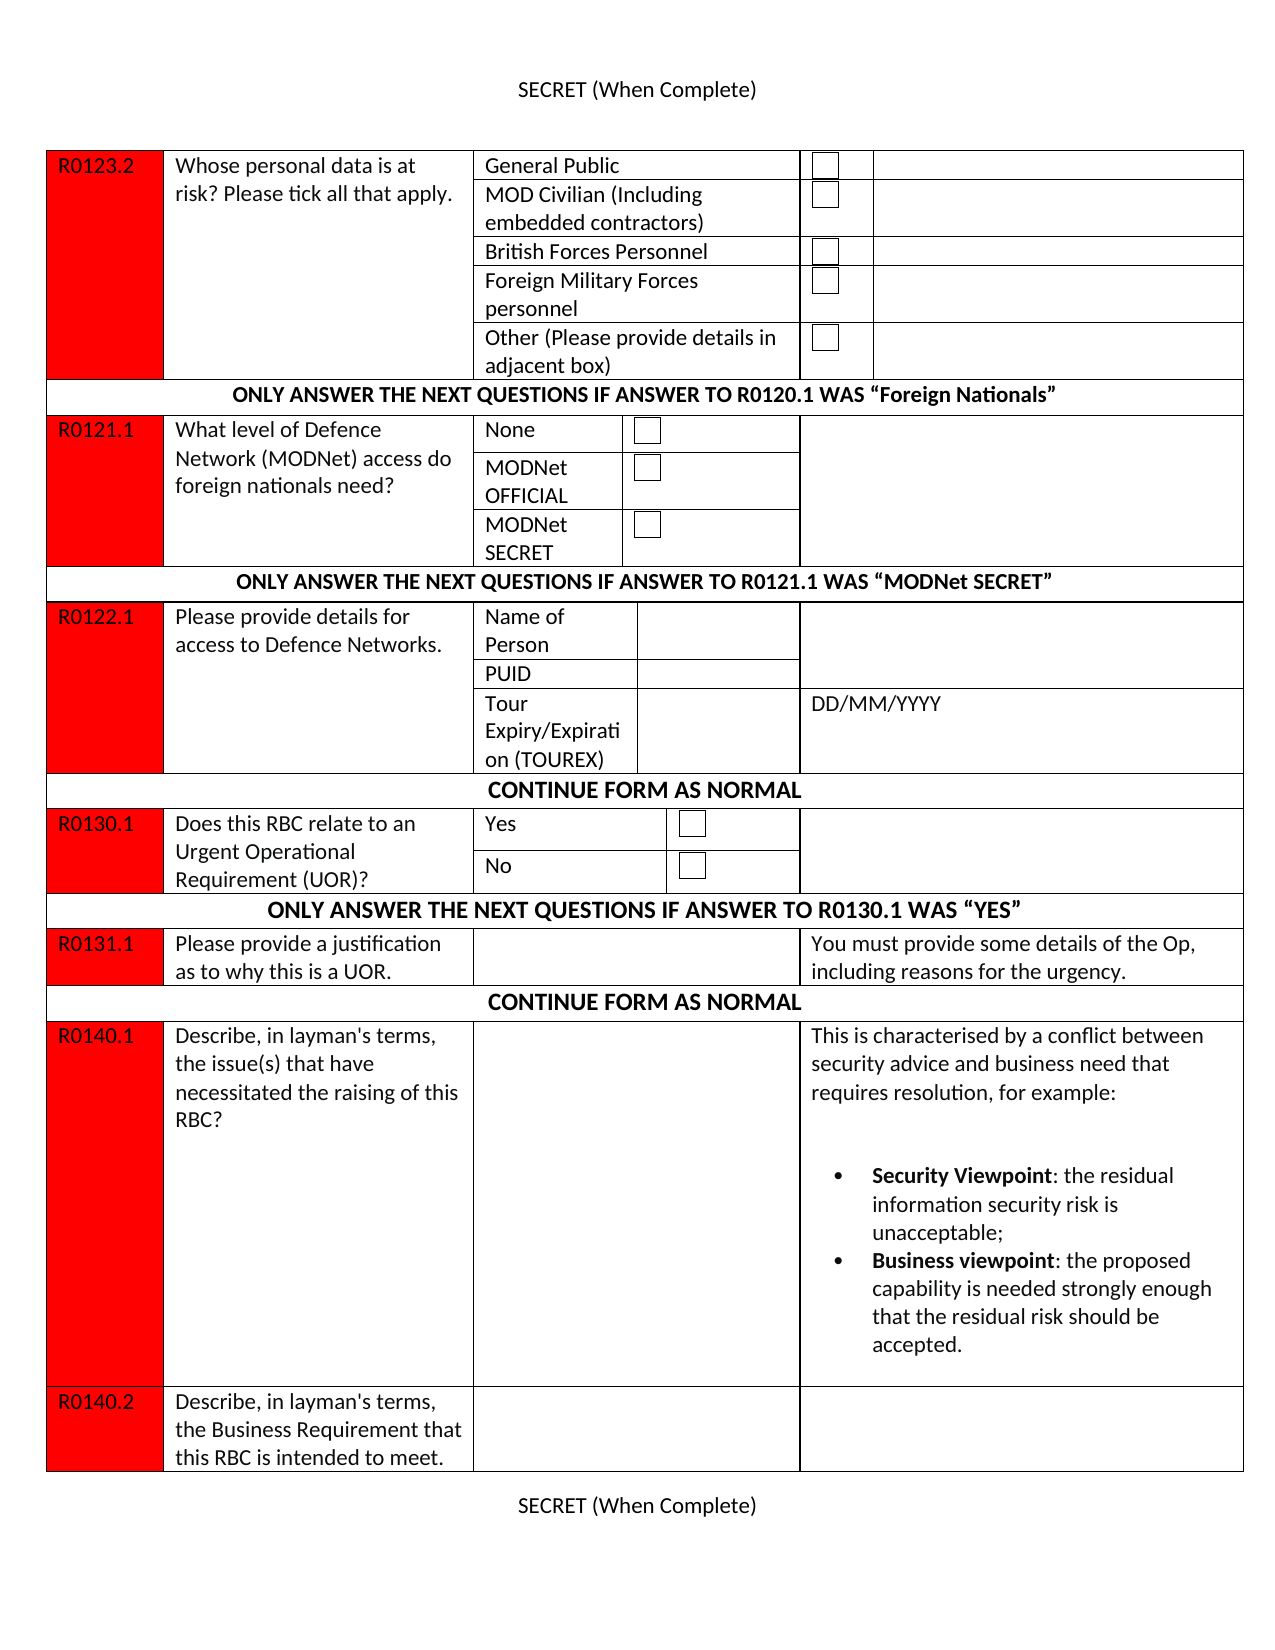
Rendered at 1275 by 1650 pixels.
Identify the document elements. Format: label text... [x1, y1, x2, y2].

table_cell British Forces Personnel [474, 237, 799, 265]
table_cell [801, 237, 873, 265]
table_cell Foreign Military Forces personnel [474, 266, 799, 322]
table_cell R0131.1 [47, 929, 163, 985]
table_cell What level of Defence Network (MODNet) access do foreign nationals need? [164, 416, 473, 566]
table_cell No [474, 851, 666, 893]
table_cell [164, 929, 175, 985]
table_cell R0140.1 [47, 1022, 163, 1386]
table_cell R0140.2 [47, 1387, 163, 1471]
table_cell [874, 180, 1243, 236]
table_cell [874, 266, 1243, 322]
table_cell PUID [474, 660, 637, 688]
table_cell This is characterised by a conflict between security advice and business need that requires resolution, for example: Security Viewpoint: the residual information security risk is unacceptable; Business viewpoint: the proposed capability is needed strongly enough that the residual risk should be accepted. [801, 1022, 1243, 1386]
table_cell Does this RBC relate to an Urgent Operational Requirement (UOR)? [356, 809, 473, 893]
table_header R0123.2 [47, 151, 163, 379]
table_cell R0130.1 [47, 809, 163, 893]
table_cell [667, 809, 799, 850]
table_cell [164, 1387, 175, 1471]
table_cell [638, 603, 799, 658]
table_cell [801, 1387, 1243, 1471]
table_cell Describe, in layman's terms, the issue(s) that have necessitated the raising of this RBC? [164, 1022, 473, 1386]
table_header General Public [474, 151, 799, 179]
table_cell [874, 323, 1243, 379]
table_cell R0121.1 [47, 416, 163, 566]
table_cell [623, 416, 799, 452]
table_cell [801, 809, 1243, 893]
table_cell [667, 851, 799, 893]
table_cell Name of Person [474, 603, 637, 658]
table_cell [474, 929, 799, 985]
table_cell [801, 266, 873, 322]
table_header [801, 151, 873, 179]
table_cell Please provide a justification as to why this is a UOR. [392, 929, 473, 985]
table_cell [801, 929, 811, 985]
table_cell Tour Expiry/Expiration (TOUREX) [474, 689, 637, 773]
table_cell DD/MM/YYYY [801, 689, 1243, 773]
table_cell ONLY ANSWER THE NEXT QUESTIONS IF ANSWER TO R0121.1 WAS “MODNet SECRET” [47, 567, 1243, 601]
table_cell Yes [474, 809, 666, 850]
table_cell [801, 416, 1243, 566]
table_cell ONLY ANSWER THE NEXT QUESTIONS IF ANSWER TO R0130.1 WAS “YES” [47, 894, 1243, 928]
table_cell CONTINUE FORM AS NORMAL [47, 986, 1243, 1021]
table_header [874, 151, 1243, 179]
table_cell [801, 603, 1243, 688]
table_cell [638, 660, 799, 688]
table_header Whose personal data is at risk? Please tick all that apply. [164, 151, 473, 379]
table_cell Other (Please provide details in adjacent box) [474, 323, 799, 379]
table_cell CONTINUE FORM AS NORMAL [47, 774, 1243, 808]
table_cell ONLY ANSWER THE NEXT QUESTIONS IF ANSWER TO R0120.1 WAS “Foreign Nationals” [47, 380, 1243, 414]
table_cell [474, 1387, 799, 1471]
table_cell [474, 1022, 799, 1386]
table_cell [801, 323, 873, 379]
table_cell MODNet OFFICIAL [474, 453, 622, 509]
table_cell [801, 180, 873, 236]
table_cell [638, 689, 799, 773]
table_cell You must provide some details of the Op, including reasons for the urgency. [1127, 929, 1243, 985]
table_cell R0122.1 [47, 603, 163, 773]
table_cell [623, 453, 799, 509]
table_cell Please provide details for access to Defence Networks. [164, 603, 473, 773]
table_cell MODNet SECRET [474, 510, 622, 566]
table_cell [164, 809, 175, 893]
table_cell MOD Civilian (Including embedded contractors) [474, 180, 799, 236]
table_cell [874, 237, 1243, 265]
table_cell None [474, 416, 622, 452]
table_cell [623, 510, 799, 566]
